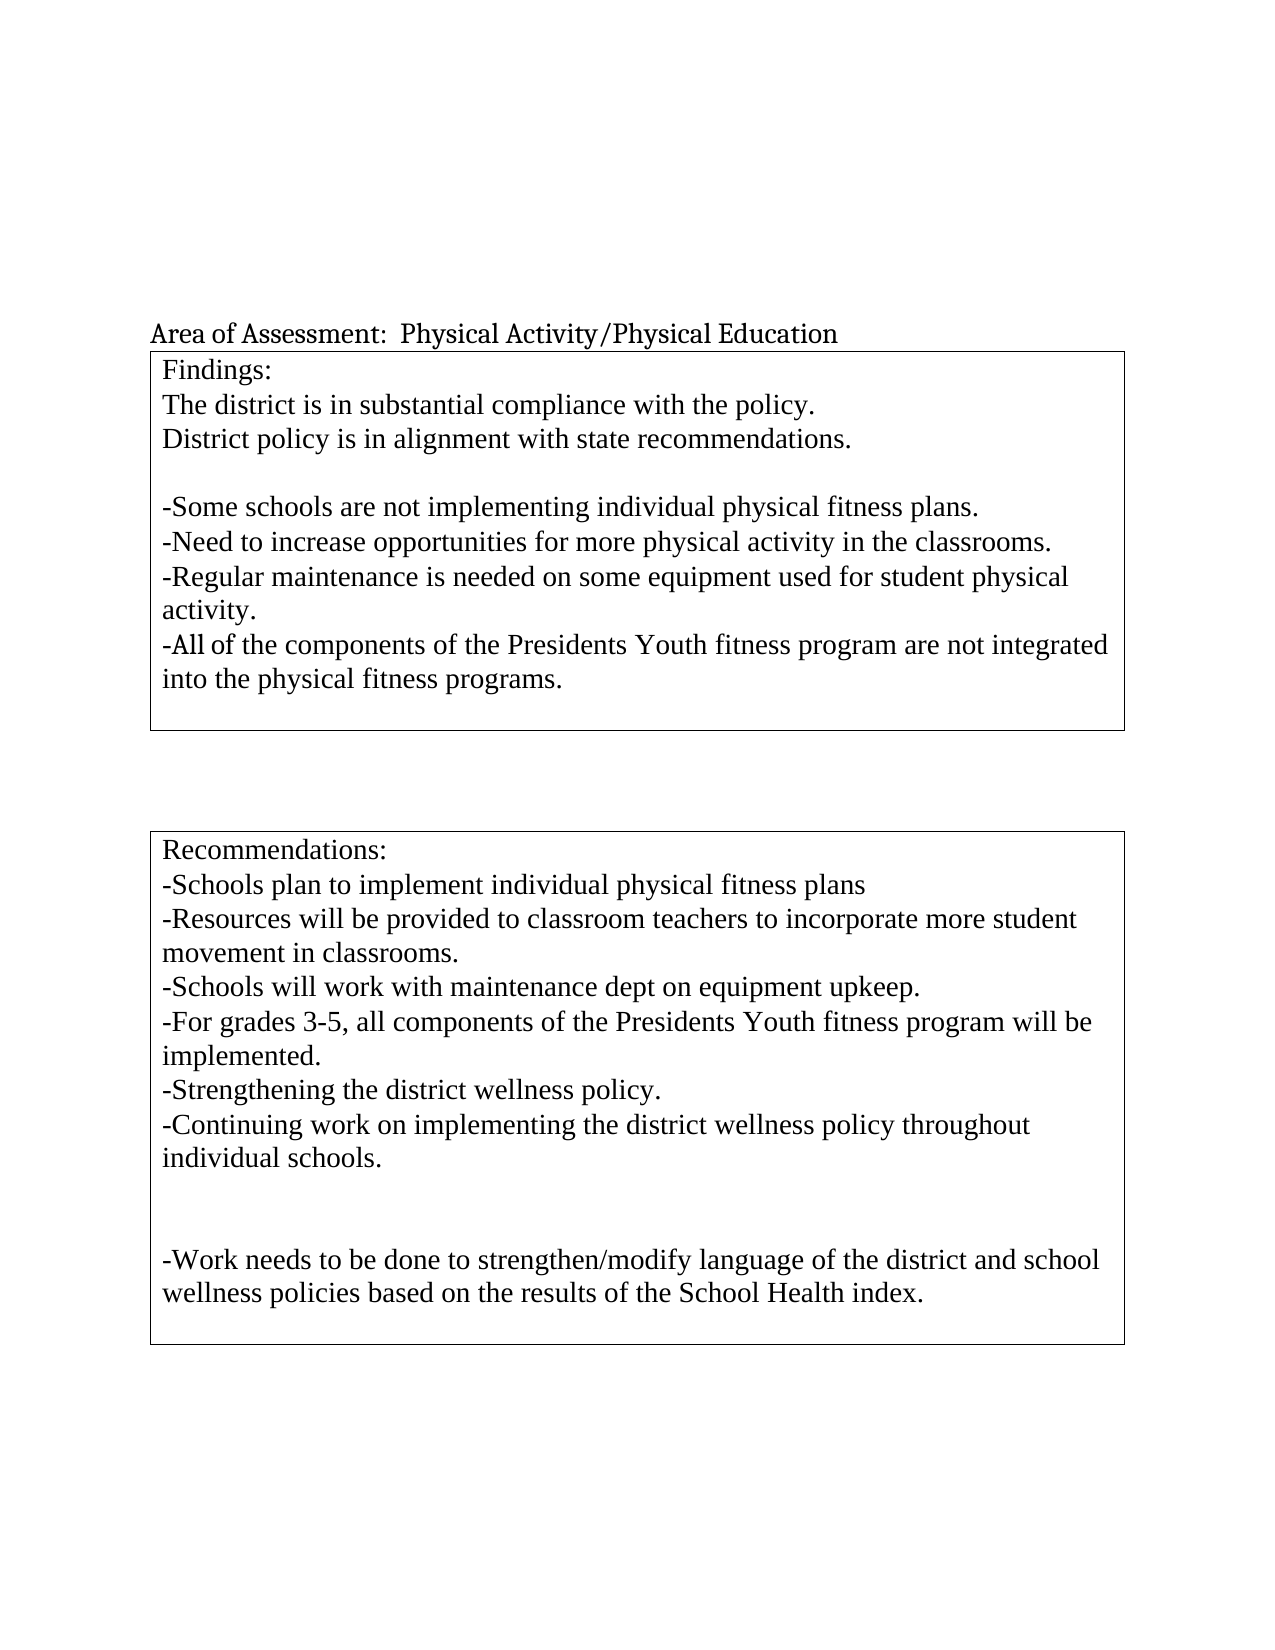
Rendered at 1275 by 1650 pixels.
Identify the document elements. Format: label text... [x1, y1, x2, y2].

table_header Findings: The district is in substantial compliance with the policy. District policy is in alignment with state recommendations. -Some schools are not implementing individual physical fitness plans. -Need to increase opportunities for more physical activity in the classrooms. -Regular maintenance is needed on some equipment used for student physical activity. -All of the components of the Presidents Youth fitness program are not integrated into the physical fitness programs. [151, 352, 1124, 729]
table_header Recommendations: -Schools plan to implement individual physical fitness plans -Resources will be provided to classroom teachers to incorporate more student movement in classrooms. -Schools will work with maintenance dept on equipment upkeep. -For grades 3-5, all components of the Presidents Youth fitness program will be implemented. -Strengthening the district wellness policy. -Continuing work on implementing the district wellness policy throughout individual schools. -Work needs to be done to strengthen/modify language of the district and school wellness policies based on the results of the School Health index. [151, 832, 1124, 1344]
text Area of Assessment: Physical Activity/Physical Education [150, 318, 1125, 351]
